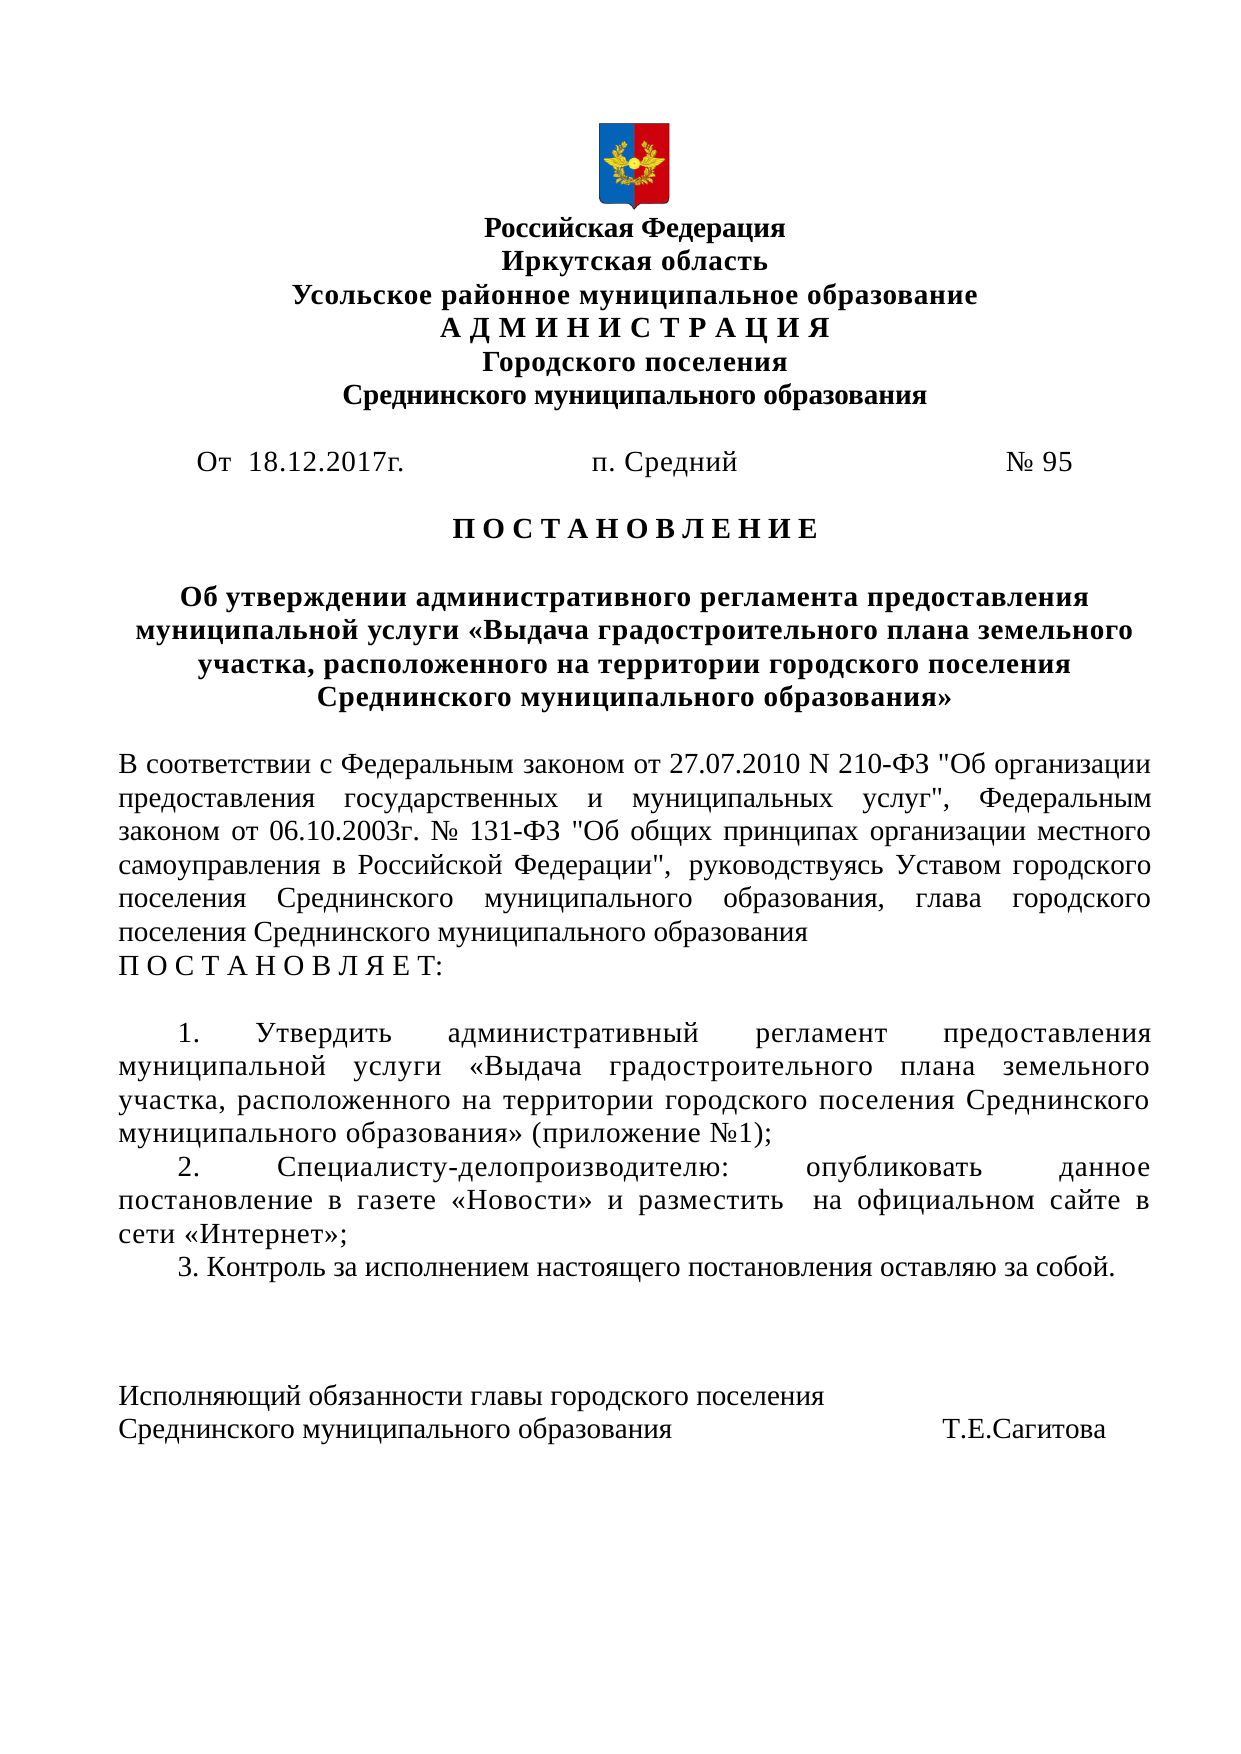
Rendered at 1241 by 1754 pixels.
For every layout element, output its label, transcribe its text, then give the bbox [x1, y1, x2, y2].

text Исполняющий обязанности главы городского поселения [118, 1378, 1152, 1412]
text П О С Т А Н О В Л Е Н И Е [118, 512, 1152, 545]
text П О С Т А Н О В Л Я Е Т: [118, 948, 1152, 981]
text 3. Контроль за исполнением настоящего постановления оставляю за собой. [118, 1249, 1152, 1283]
text 2. Специалисту-делопроизводителю: опубликовать данное постановление в газете «Новости» и разместить на официальном сайте в сети «Интернет»; [118, 1149, 1152, 1249]
text А Д М И Н И С Т Р А Ц И Я [118, 310, 1152, 344]
text 1. Утвердить административный регламент предоставления муниципальной услуги «Выдача градостроительного плана земельного участка, расположенного на территории городского поселения Среднинского муниципального образования» (приложение №1); [118, 1015, 1152, 1149]
text Среднинского муниципального образования Т.Е.Сагитова [118, 1412, 1152, 1445]
text Усольское районное муниципальное образование [118, 277, 1152, 310]
text От 18.12.2017г. п. Средний № 95 [118, 444, 1152, 478]
text Среднинского муниципального образования [118, 377, 1152, 411]
picture [598, 122, 671, 210]
text Городского поселения [118, 344, 1152, 377]
text Об утверждении административного регламента предоставления муниципальной услуги «Выдача градостроительного плана земельного участка, расположенного на территории городского поселения Среднинского муниципального образования» [118, 579, 1152, 713]
text Российская Федерация [118, 210, 1152, 243]
text В соответствии с Федеральным законом от 27.07.2010 N 210-ФЗ "Об организации предоставления государственных и муниципальных услуг", Федеральным законом от 06.10.2003г. № 131-ФЗ "Об общих принципах организации местного самоуправления в Российской Федерации", руководствуясь Уставом городского поселения Среднинского муниципального образования, глава городского поселения Среднинского муниципального образования [118, 746, 1152, 948]
text Иркутская область [118, 243, 1152, 277]
